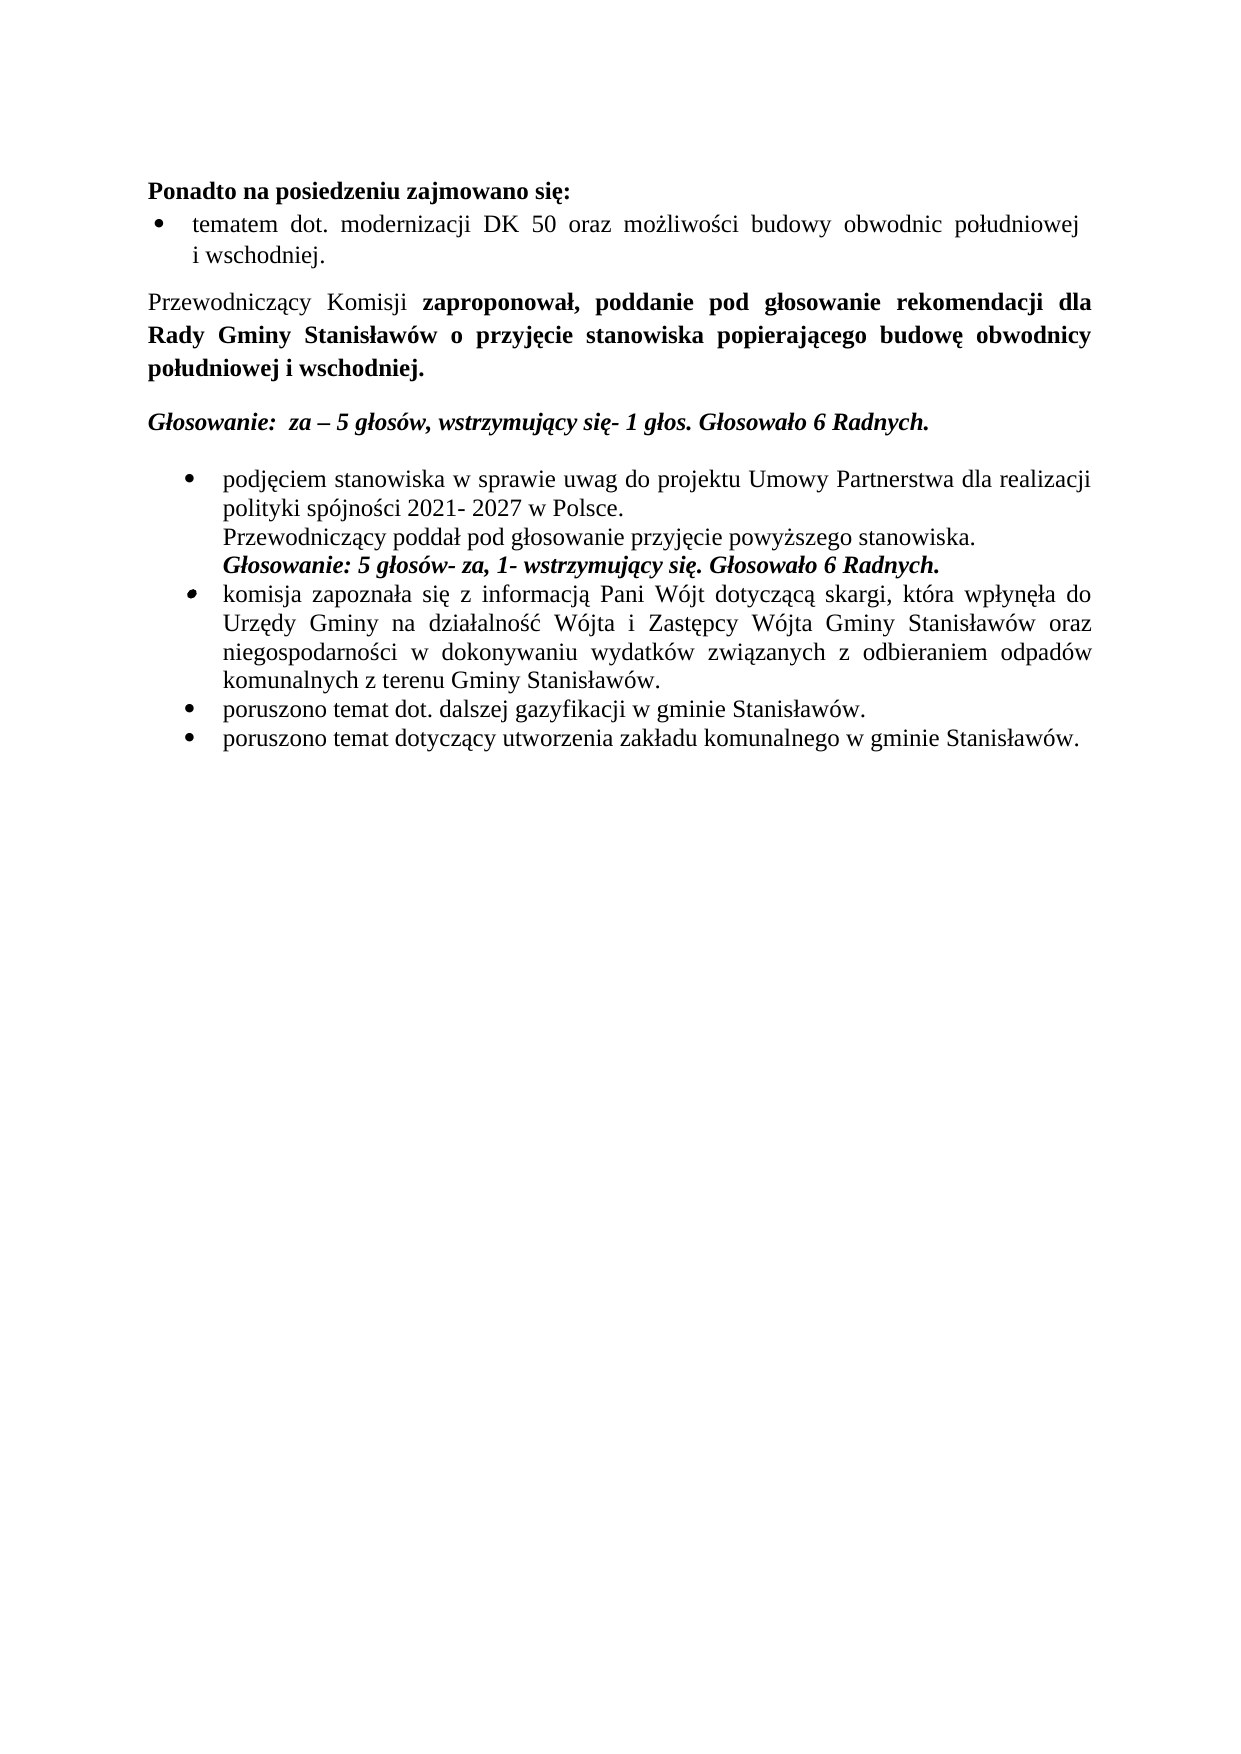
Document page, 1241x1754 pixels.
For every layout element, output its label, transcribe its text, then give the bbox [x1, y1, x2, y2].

list komisja zapoznała się z informacją Pani Wójt dotyczącą skargi, która wpłynęła do Urzędy Gminy na działalność Wójta i Zastępcy Wójta Gminy Stanisławów oraz niegospodarności w dokonywaniu wydatków związanych z odbieraniem odpadów komunalnych z terenu Gminy Stanisławów. [185, 579, 1093, 694]
text Przewodniczący Komisji zaproponował, poddanie pod głosowanie rekomendacji dla Rady Gminy Stanisławów o przyjęcie stanowiska popierającego budowę obwodnicy południowej i wschodniej. [148, 287, 1093, 382]
list Przewodniczący poddał pod głosowanie przyjęcie powyższego stanowiska. [223, 522, 1093, 551]
list poruszono temat dot. dalszej gazyfikacji w gminie Stanisławów. [185, 694, 1093, 723]
list poruszono temat dotyczący utworzenia zakładu komunalnego w gminie Stanisławów. [185, 723, 1093, 752]
text Głosowanie: za – 5 głosów, wstrzymujący się- 1 głos. Głosowało 6 Radnych. [148, 407, 1093, 436]
list Głosowanie: 5 głosów- za, 1- wstrzymujący się. Głosowało 6 Radnych. [223, 551, 1093, 579]
list tematem dot. modernizacji DK 50 oraz możliwości budowy obwodnic południowej i wschodniej. [154, 209, 1093, 268]
text Ponadto na posiedzeniu zajmowano się: [148, 176, 1093, 205]
list podjęciem stanowiska w sprawie uwag do projektu Umowy Partnerstwa dla realizacji polityki spójności 2021- 2027 w Polsce. [185, 464, 1093, 522]
